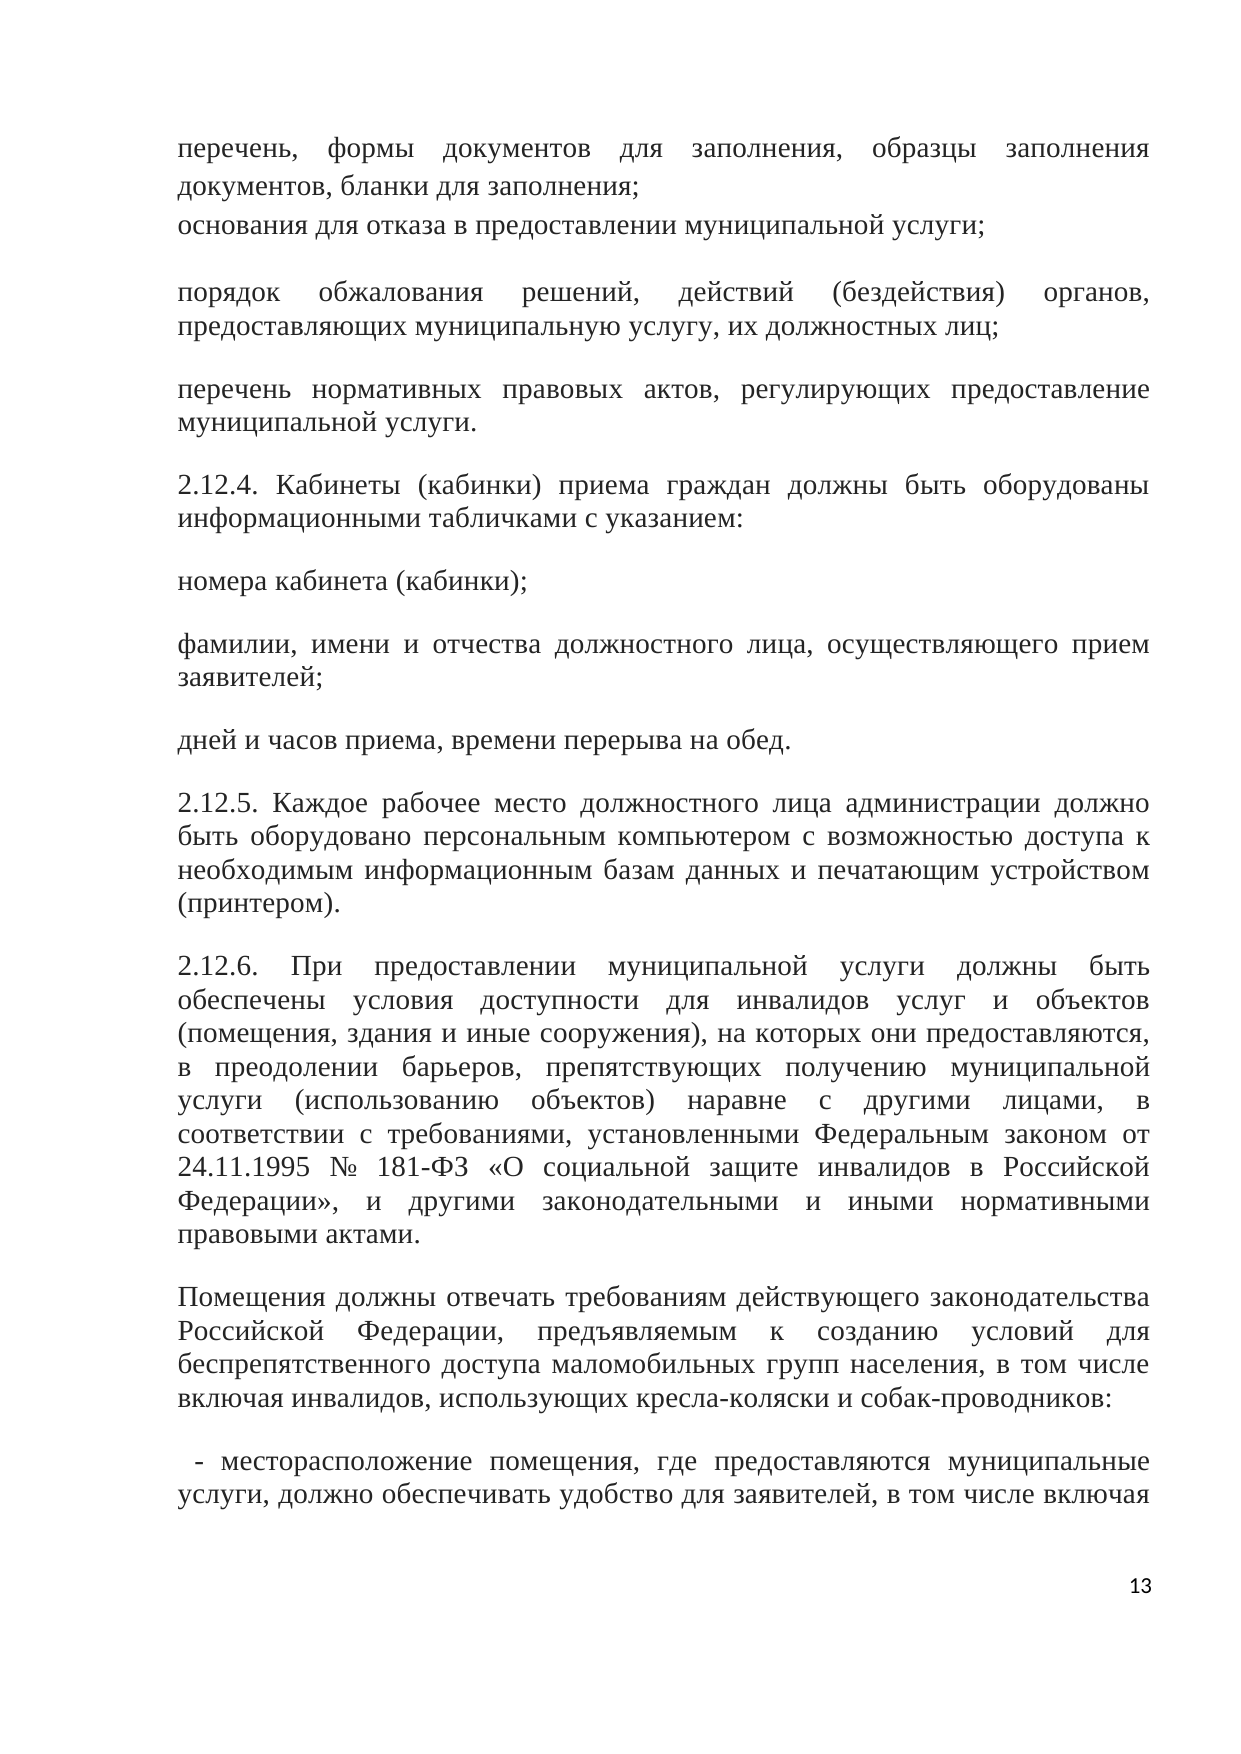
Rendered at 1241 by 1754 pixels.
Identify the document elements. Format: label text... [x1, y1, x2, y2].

text фамилии, имени и отчества должностного лица, осуществляющего прием заявителей; [177, 626, 1152, 693]
text перечень, формы документов для заполнения, образцы заполнения документов, бланки для заполнения; [177, 130, 1152, 202]
text номера кабинета (кабинки); [177, 563, 1152, 597]
text перечень нормативных правовых актов, регулирующих предоставление муниципальной услуги. [177, 371, 1152, 438]
text 2.12.6. При предоставлении муниципальной услуги должны быть обеспечены условия доступности для инвалидов услуг и объектов (помещения, здания и иные сооружения), на которых они предоставляются, в преодолении барьеров, препятствующих получению муниципальной услуги (использованию объектов) наравне с другими лицами, в соответствии с требованиями, установленными Федеральным законом от 24.11.1995 № 181-ФЗ «О социальной защите инвалидов в Российской Федерации», и другими законодательными и иными нормативными правовыми актами. [177, 948, 1152, 1250]
text порядок обжалования решений, действий (бездействия) органов, предоставляющих муниципальную услугу, их должностных лиц; [177, 274, 1152, 342]
text 2.12.4. Кабинеты (кабинки) приема граждан должны быть оборудованы информационными табличками с указанием: [177, 467, 1152, 534]
text Помещения должны отвечать требованиям действующего законодательства Российской Федерации, предъявляемым к созданию условий для беспрепятственного доступа маломобильных групп населения, в том числе включая инвалидов, использующих кресла-коляски и собак-проводников: [177, 1279, 1152, 1413]
text дней и часов приема, времени перерыва на обед. [177, 722, 1152, 756]
text 2.12.5. Каждое рабочее место должностного лица администрации должно быть оборудовано персональным компьютером с возможностью доступа к необходимым информационным базам данных и печатающим устройством (принтером). [177, 785, 1152, 919]
text основания для отказа в предоставлении муниципальной услуги; [177, 207, 1152, 240]
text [177, 1443, 1152, 1510]
